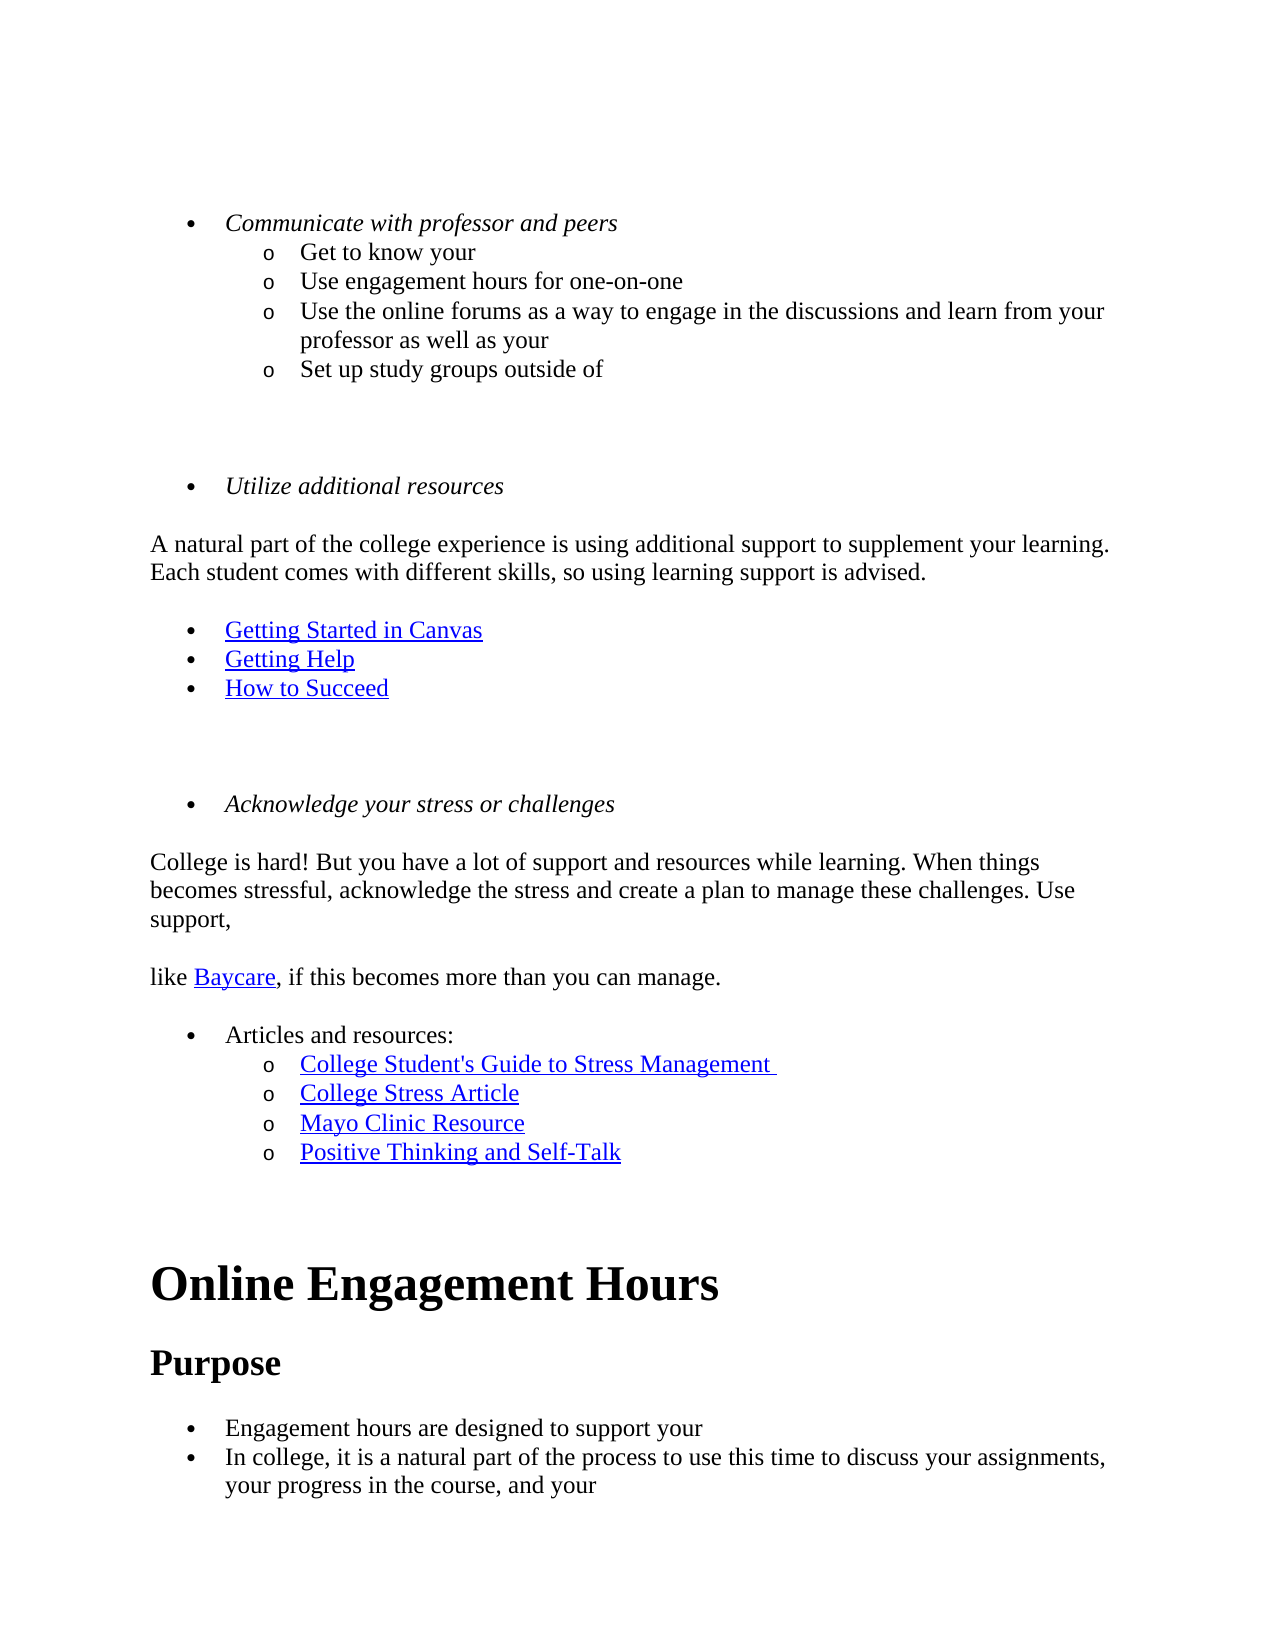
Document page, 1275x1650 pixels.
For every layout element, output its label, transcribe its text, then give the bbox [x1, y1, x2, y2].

list Set up study groups outside of [262, 354, 1125, 384]
text A natural part of the college experience is using additional support to supplement your learning. Each student comes with different skills, so using learning support is advised. [150, 529, 1125, 586]
list Getting Help [187, 644, 1125, 673]
list Articles and resources: [187, 1020, 1125, 1049]
list Mayo Clinic Resource [262, 1108, 1125, 1137]
list College Stress Article [262, 1078, 1125, 1108]
list Communicate with professor and peers [187, 208, 1125, 237]
list Use engagement hours for one-on-one [262, 266, 1125, 296]
list Get to know your [262, 237, 1125, 266]
list College Student's Guide to Stress Management [262, 1049, 1125, 1078]
text like Baycare, if this becomes more than you can manage. [150, 962, 1125, 991]
list Engagement hours are designed to support your [187, 1413, 1125, 1442]
list How to Succeed [187, 673, 1125, 702]
text Purpose [150, 1341, 1125, 1384]
text College is hard! But you have a lot of support and resources while learning. When things becomes stressful, acknowledge the stress and create a plan to manage these challenges. Use support, [150, 847, 1125, 933]
list In college, it is a natural part of the process to use this time to discuss your assignments, your progress in the course, and your [187, 1442, 1125, 1499]
list Use the online forums as a way to engage in the discussions and learn from your professor as well as your [262, 296, 1125, 354]
list Utilize additional resources [187, 471, 1125, 499]
list Acknowledge your stress or challenges [187, 789, 1125, 817]
text Online Engagement Hours [150, 1254, 1125, 1312]
list Positive Thinking and Self-Talk [262, 1137, 1125, 1167]
list Getting Started in Canvas [187, 615, 1125, 644]
